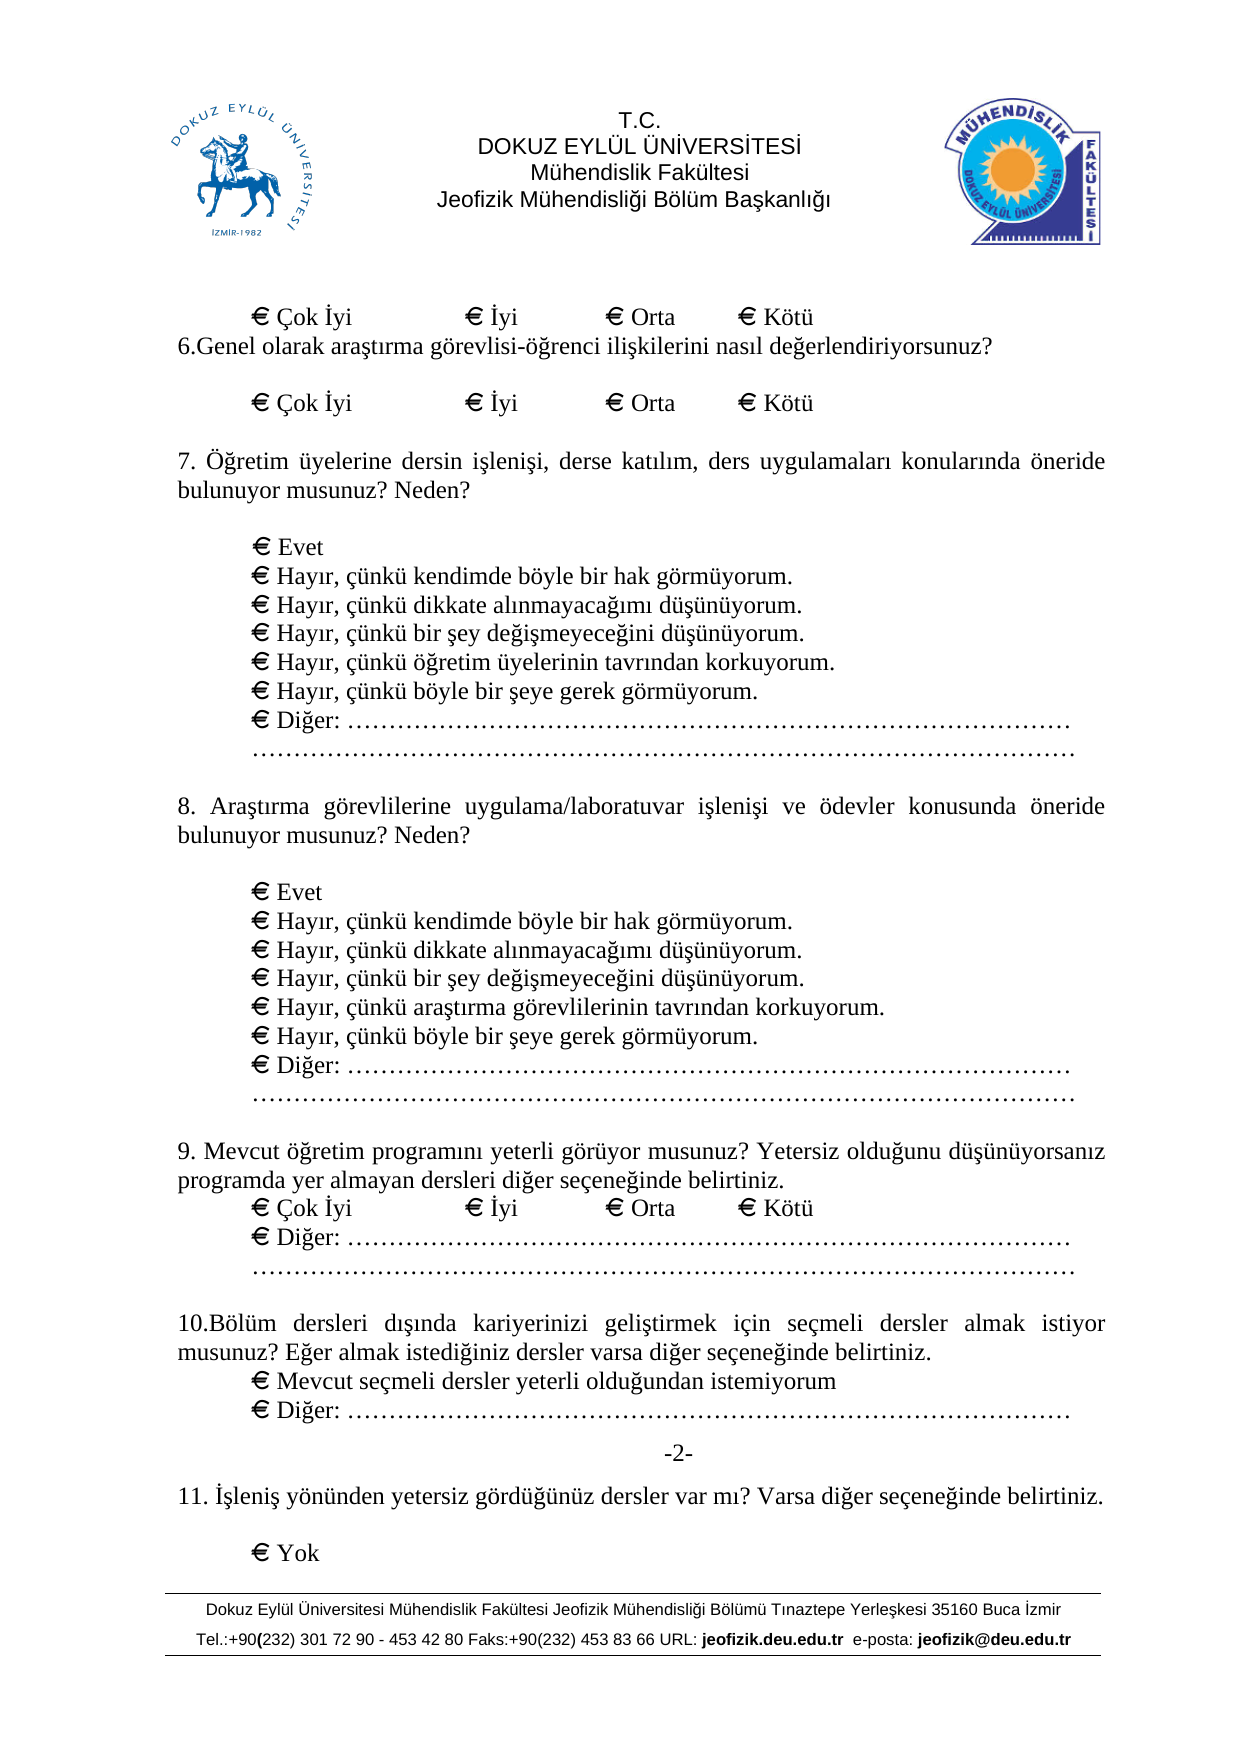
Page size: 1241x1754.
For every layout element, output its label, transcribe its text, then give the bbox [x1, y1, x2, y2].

text ……………………………………………………………………………………… [251, 1078, 1106, 1107]
text ……………………………………………………………………………………… [251, 1251, 1106, 1280]
text Çok İyi İyi Orta Kötü [177, 1193, 1106, 1222]
text Hayır, çünkü kendimde böyle bir hak görmüyorum. [251, 561, 1106, 590]
picture [944, 98, 1101, 245]
text Diğer: …………………………………………………………………………… [177, 1222, 1106, 1251]
text 7. Öğretim üyelerine dersin işlenişi, derse katılım, ders uygulamaları konularında öneride bulunuyor musunuz? Neden? [177, 446, 1106, 503]
text 11. İşleniş yönünden yetersiz gördüğünüz dersler var mı? Varsa diğer seçeneğinde belirtiniz. [177, 1481, 1106, 1510]
picture [170, 103, 313, 237]
text Evet [251, 877, 1106, 906]
text 10.Bölüm dersleri dışında kariyerinizi geliştirmek için seçmeli dersler almak istiyor musunuz? Eğer almak istediğiniz dersler varsa diğer seçeneğinde belirtiniz. [177, 1308, 1106, 1366]
text Diğer: …………………………………………………………………………… [251, 705, 1106, 733]
text ……………………………………………………………………………………… [251, 733, 1106, 762]
text Mevcut seçmeli dersler yeterli olduğundan istemiyorum [251, 1366, 1106, 1395]
text 6.Genel olarak araştırma görevlisi-öğrenci ilişkilerini nasıl değerlendiriyorsunuz? [177, 331, 1106, 360]
text Hayır, çünkü kendimde böyle bir hak görmüyorum. [251, 906, 1106, 935]
text Hayır, çünkü dikkate alınmayacağımı düşünüyorum. [251, 590, 1106, 618]
text Hayır, çünkü bir şey değişmeyeceğini düşünüyorum. [251, 963, 1106, 992]
text Diğer: …………………………………………………………………………… [251, 1395, 1106, 1423]
text Hayır, çünkü bir şey değişmeyeceğini düşünüyorum. [251, 618, 1106, 647]
text 9. Mevcut öğretim programını yeterli görüyor musunuz? Yetersiz olduğunu düşünüyorsanız programda yer almayan dersleri diğer seçeneğinde belirtiniz. [177, 1136, 1106, 1193]
text Hayır, çünkü dikkate alınmayacağımı düşünüyorum. [251, 935, 1106, 963]
text Hayır, çünkü böyle bir şeye gerek görmüyorum. [251, 676, 1106, 705]
text 8. Araştırma görevlilerine uygulama/laboratuvar işlenişi ve ödevler konusunda öneride bulunuyor musunuz? Neden? [177, 791, 1106, 848]
text Hayır, çünkü öğretim üyelerinin tavrından korkuyorum. [251, 647, 1106, 676]
text Hayır, çünkü araştırma görevlilerinin tavrından korkuyorum. [251, 992, 1106, 1021]
text -2- [251, 1438, 1106, 1467]
text Yok [251, 1538, 1106, 1567]
text Diğer: …………………………………………………………………………… [251, 1050, 1106, 1078]
text Hayır, çünkü böyle bir şeye gerek görmüyorum. [251, 1021, 1106, 1050]
list Evet [252, 532, 1106, 561]
text Çok İyi İyi Orta Kötü [177, 302, 1106, 331]
text Çok İyi İyi Orta Kötü [177, 388, 1106, 417]
